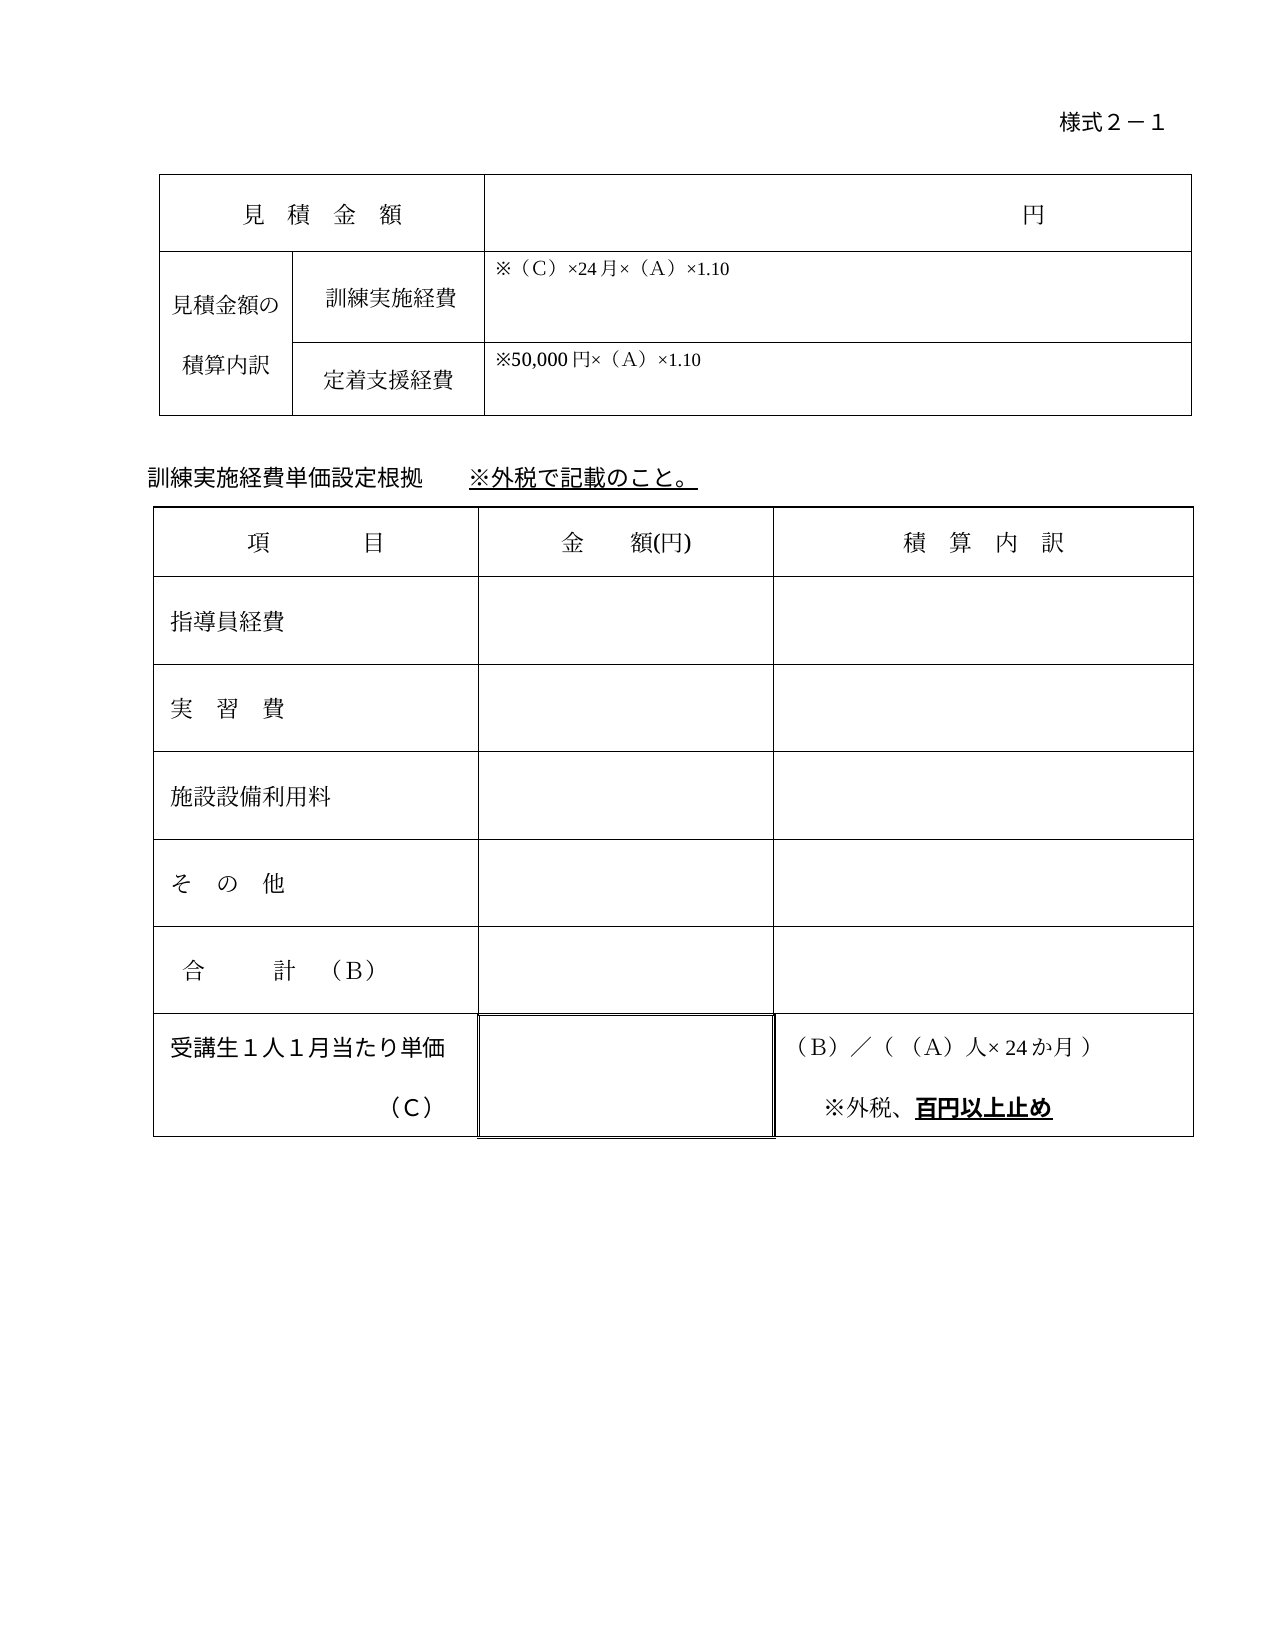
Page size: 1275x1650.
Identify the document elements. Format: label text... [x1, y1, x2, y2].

text 訓練実施経費単価設定根拠 ※外税で記載のこと。 [148, 446, 1169, 506]
table_cell ※50,000円×（Ａ）×1.10 [485, 343, 1191, 415]
table_header 項 目 [154, 508, 478, 576]
table_cell （Ｂ）／（ （Ａ）人× 24か月 ） ※外税、百円以上止め [776, 1014, 1193, 1136]
table_header 見 積 金 額 [160, 175, 484, 251]
table_cell [479, 927, 773, 1013]
table_cell 実 習 費 [154, 665, 478, 751]
table_header 金 額(円) [479, 508, 773, 576]
table_cell [774, 840, 1193, 926]
table_cell [774, 752, 1193, 838]
table_cell [479, 577, 773, 663]
table_cell [774, 927, 1193, 1013]
table_cell 合 計 （Ｂ） [154, 927, 478, 1013]
table_cell [479, 752, 773, 838]
table_cell ※（Ｃ）×24月×（Ａ）×1.10 [485, 252, 1191, 342]
table_header 円 [485, 175, 1191, 251]
table_cell [774, 665, 1193, 751]
table_cell 指導員経費 [154, 577, 478, 663]
table_cell 訓練実施経費 [293, 252, 484, 342]
table_cell 受講生１人１月当たり単価 （Ｃ） [154, 1014, 477, 1136]
table_cell 定着支援経費 [293, 343, 484, 415]
table_cell [479, 665, 773, 751]
table_cell [480, 1016, 772, 1136]
table_cell 見積金額の 積算内訳 [160, 252, 292, 415]
table_cell [479, 840, 773, 926]
table_cell そ の 他 [154, 840, 478, 926]
table_cell [774, 577, 1193, 663]
table_header 積 算 内 訳 [774, 508, 1193, 576]
table_cell 施設設備利用料 [154, 752, 478, 838]
